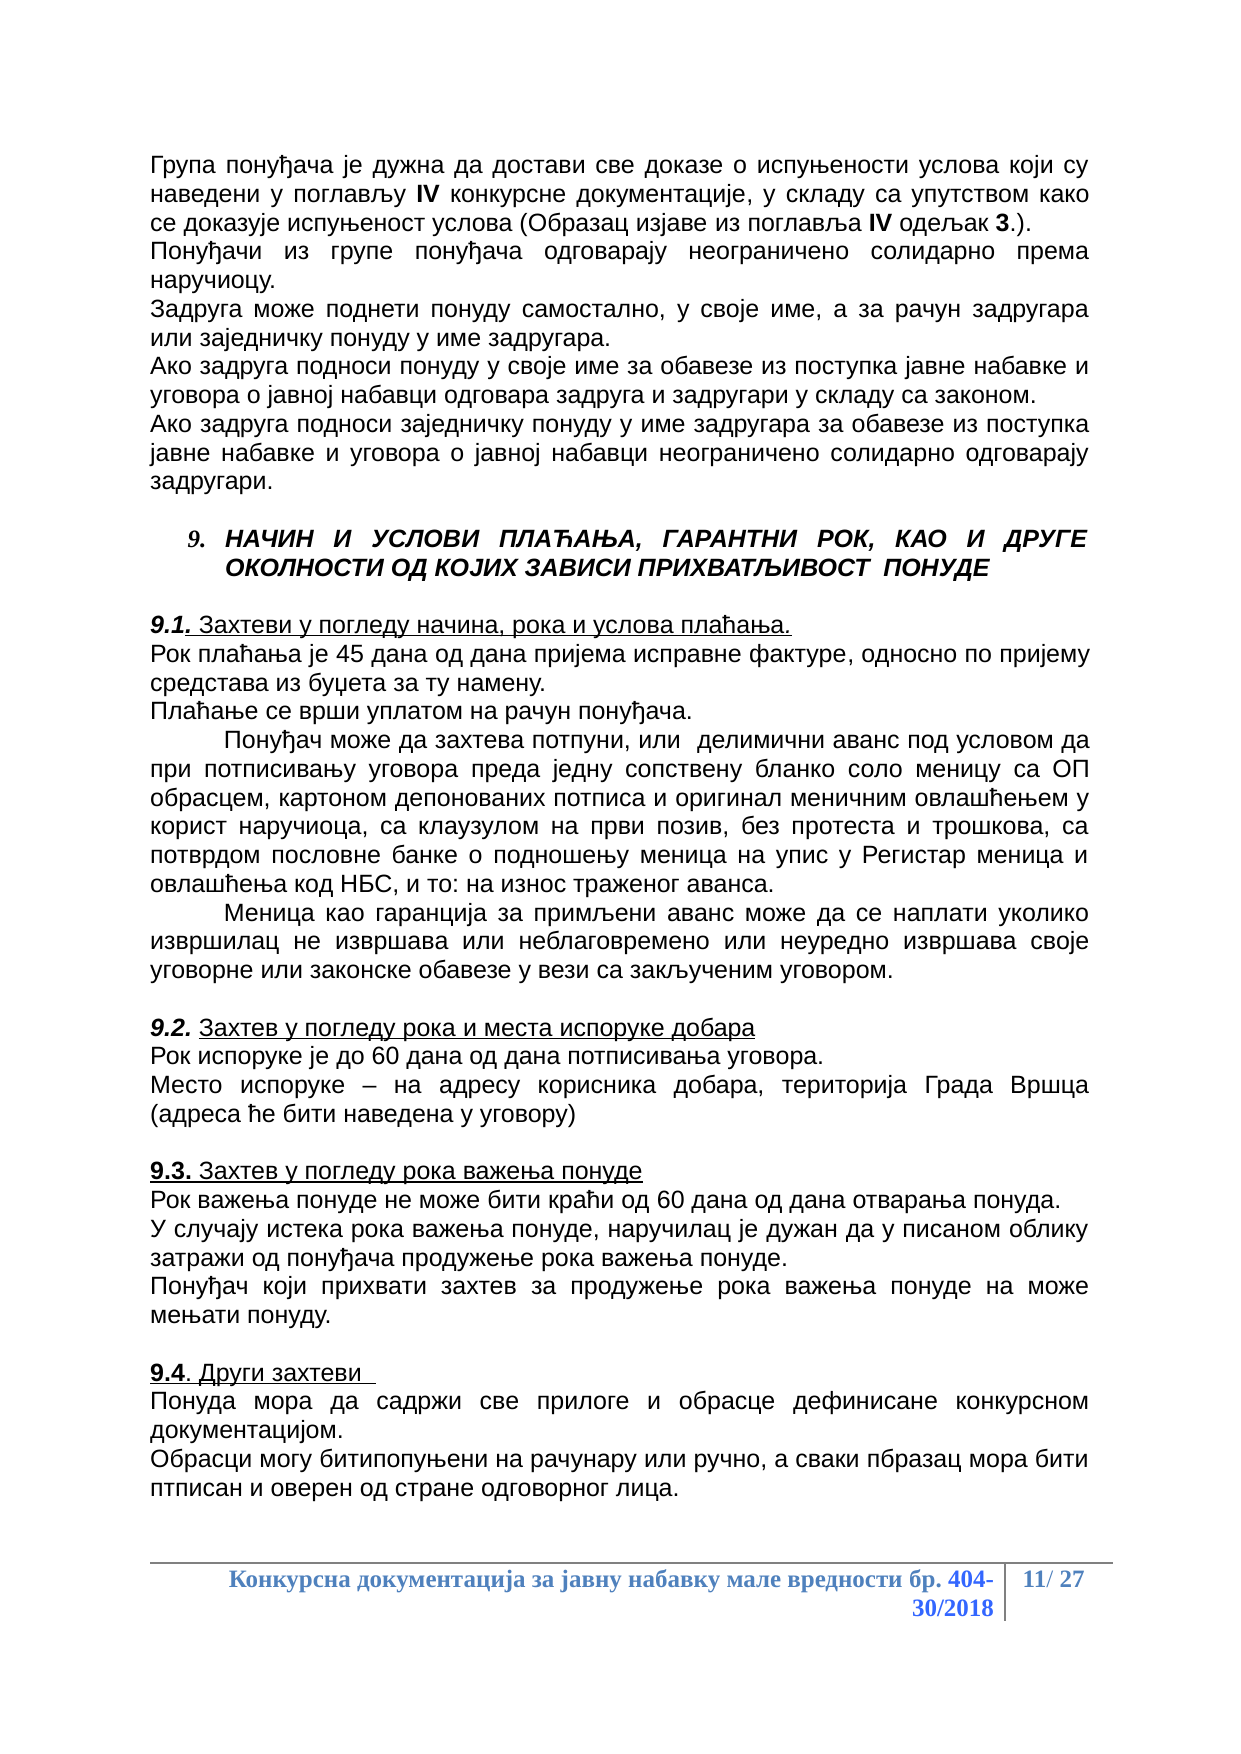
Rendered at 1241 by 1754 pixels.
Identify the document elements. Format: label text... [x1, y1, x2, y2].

text Рок испоруке је до 60 дана од дана потписивања уговора. [150, 1041, 1090, 1070]
text 9.4. Други захтеви [150, 1358, 1090, 1386]
text Понуђач који прихвати захтев за продужење рока важења понуде на може мењати понуду. [150, 1271, 1090, 1329]
text Место испоруке – на адресу корисника добара, територија Града Вршца (адреса ће бити наведена у уговору) [150, 1070, 1090, 1128]
text У случају истека рока важења понуде, наручилац је дужан да у писаном облику затражи од понуђача продужење рока важења понуде. [150, 1214, 1090, 1271]
text Рок важења понуде не може бити краћи од 60 дана од дана отварања понуда. [150, 1185, 1090, 1214]
text Понуда мора да садржи све прилоге и обрасце дефинисане конкурсном документацијом. [150, 1386, 1090, 1444]
text Понуђач може да захтева потпуни, или делимични аванс под условом да при потписивању уговора преда једну сопствену бланко соло меницу са ОП обрасцем, картоном депонованих потписа и оригинал меничним овлашћењем у корист наручиоца, са клаузулом на први позив, без протеста и трошкова, са потврдом пословне банке о подношењу меница на упис у Регистар меница и овлашћења код НБС, и то: на износ траженог аванса. [150, 725, 1090, 898]
text Меница као гаранција за примљени аванс може да се наплати уколико извршилац не извршава или неблаговремено или неуредно извршава своје уговорне или законске обавезе у вези са закљученим уговором. [150, 898, 1090, 984]
list НАЧИН И УСЛОВИ ПЛАЋАЊА, ГАРАНТНИ РОК, КАО И ДРУГЕ ОКОЛНОСТИ ОД КОЈИХ ЗАВИСИ ПРИХВАТЉИВОСТ ПОНУДЕ [187, 524, 1090, 581]
text Плаћање се врши уплатом на рачун понуђача. [150, 696, 1090, 725]
text 9.2. Захтев у погледу рока и места испоруке добара [150, 1013, 1090, 1041]
text Ако задруга подноси заједничку понуду у име задругара за обавезе из поступка јавне набавке и уговора о јавној набавци неограничено солидарно одговарају задругари. [150, 409, 1090, 495]
text Понуђачи из групе понуђача одговарају неограничено солидарно према наручиоцу. [150, 236, 1090, 294]
text Обрасци могу битипопуњени на рачунару или ручно, а сваки пбразац мора бити птписан и оверен од стране одговорног лица. [150, 1444, 1090, 1501]
text Ако задруга подноси понуду у своје име за обавезе из поступка јавне набавке и уговора о јавној набавци одговара задруга и задругари у складу са законом. [150, 351, 1090, 409]
text 9.3. Захтев у погледу рока важења понуде [150, 1156, 1090, 1185]
text Група понуђача је дужна да достави све доказе о испуњености услова који су наведени у поглављу IV конкурсне документације, у складу са упутством како се доказује испуњеност услова (Образац изјаве из поглавља IV одељак 3.). [150, 150, 1090, 236]
text Рок плаћања је 45 дана од дана пријема исправне фактуре, односно по пријему средстава из буџета за ту намену. [150, 639, 1090, 696]
text Задруга може поднети понуду самостално, у своје име, а за рачун задругара или заједничку понуду у име задругара. [150, 294, 1090, 351]
text 9.1. Захтеви у погледу начина, рока и услова плаћања. [150, 610, 1090, 639]
